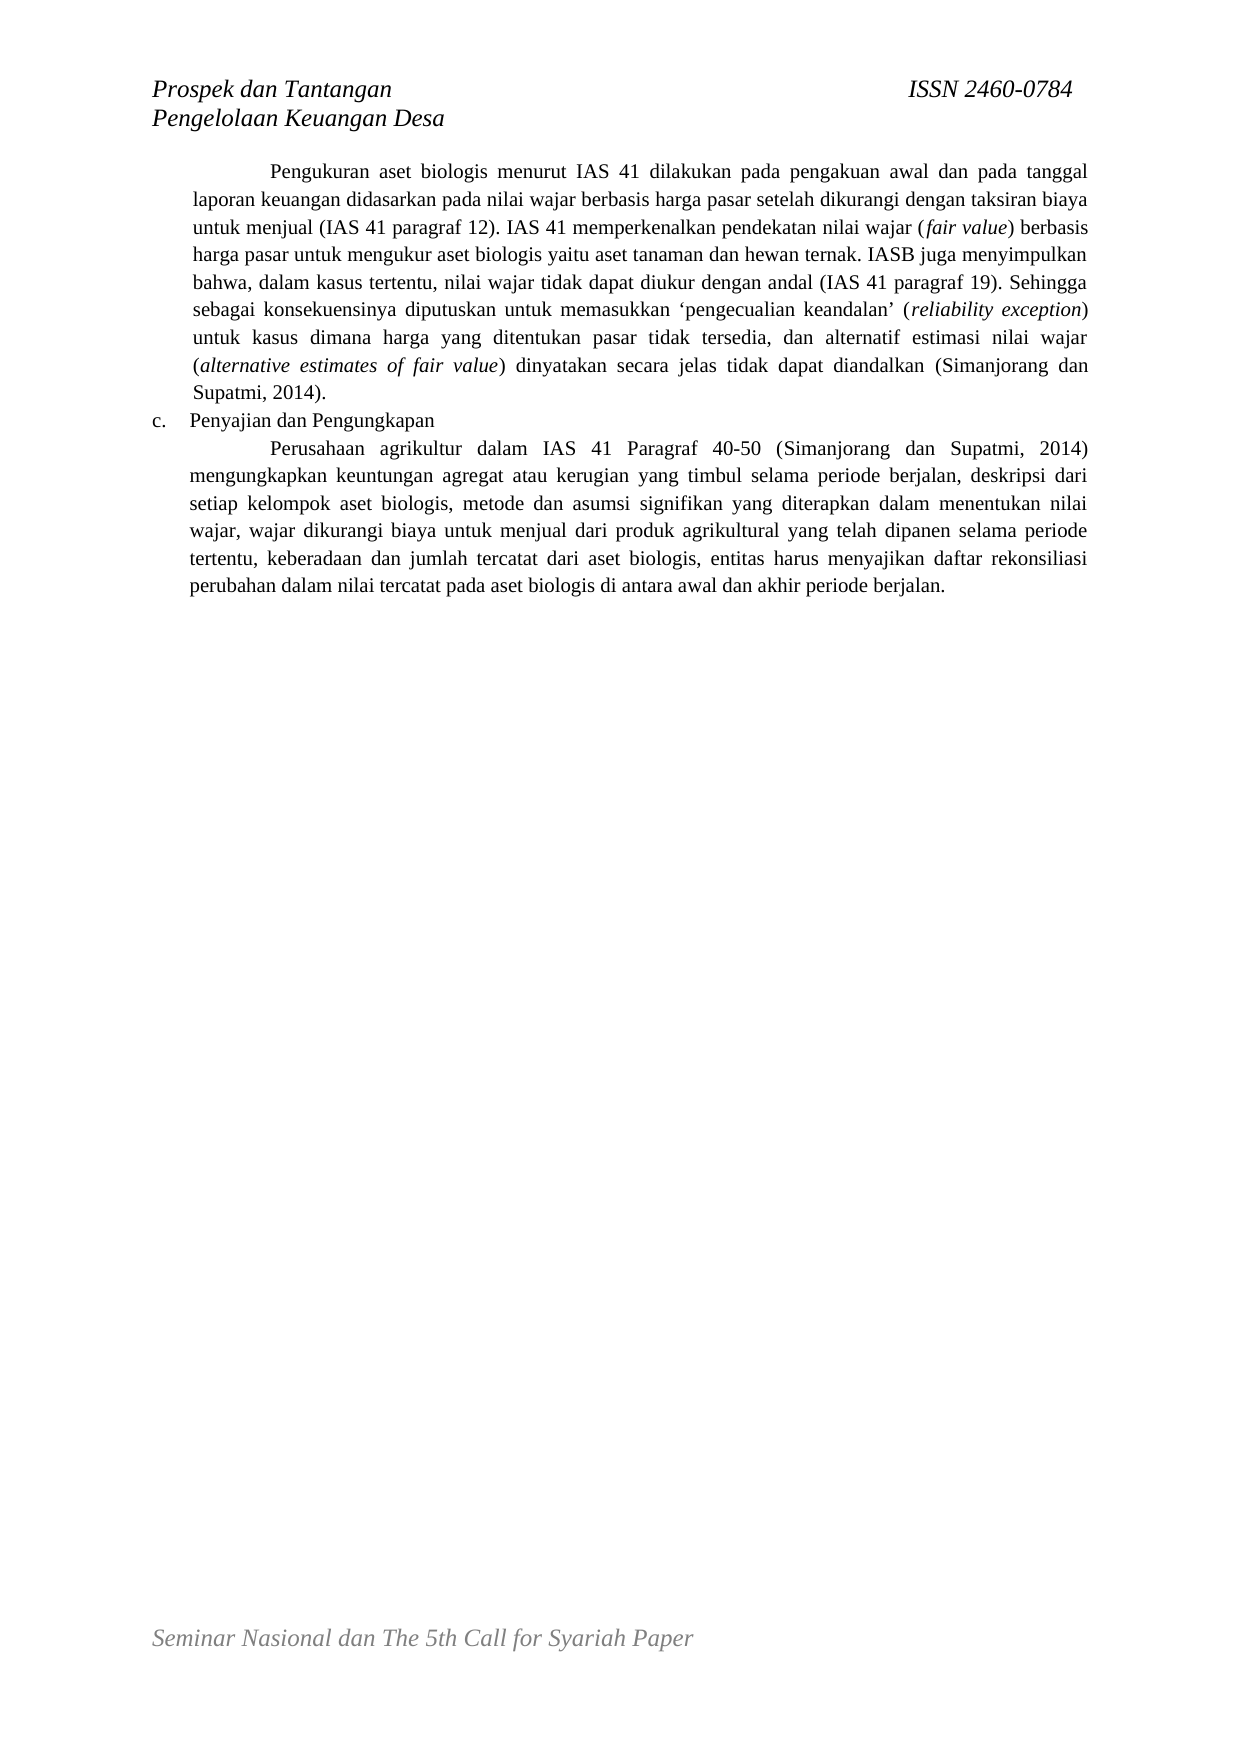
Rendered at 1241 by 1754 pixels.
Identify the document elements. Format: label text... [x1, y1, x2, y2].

list Pengukuran aset biologis menurut IAS 41 dilakukan pada pengakuan awal dan pada tanggal laporan keuangan didasarkan pada nilai wajar berbasis harga pasar setelah dikurangi dengan taksiran biaya untuk menjual (IAS 41 paragraf 12). IAS 41 memperkenalkan pendekatan nilai wajar (fair value) berbasis harga pasar untuk mengukur aset biologis yaitu aset tanaman dan hewan ternak. IASB juga menyimpulkan bahwa, dalam kasus tertentu, nilai wajar tidak dapat diukur dengan andal (IAS 41 paragraf 19). Sehingga sebagai konsekuensinya diputuskan untuk memasukkan ‘pengecualian keandalan’ (reliability exception) untuk kasus dimana harga yang ditentukan pasar tidak tersedia, dan alternatif estimasi nilai wajar (alternative estimates of fair value) dinyatakan secara jelas tidak dapat diandalkan (Simanjorang dan Supatmi, 2014). [193, 159, 1088, 404]
list Penyajian dan Pengungkapan [152, 408, 1088, 432]
list Perusahaan agrikultur dalam IAS 41 Paragraf 40-50 (Simanjorang dan Supatmi, 2014) mengungkapkan keuntungan agregat atau kerugian yang timbul selama periode berjalan, deskripsi dari setiap kelompok aset biologis, metode dan asumsi signifikan yang diterapkan dalam menentukan nilai wajar, wajar dikurangi biaya untuk menjual dari produk agrikultural yang telah dipanen selama periode tertentu, keberadaan dan jumlah tercatat dari aset biologis, entitas harus menyajikan daftar rekonsiliasi perubahan dalam nilai tercatat pada aset biologis di antara awal dan akhir periode berjalan. [189, 435, 1088, 597]
